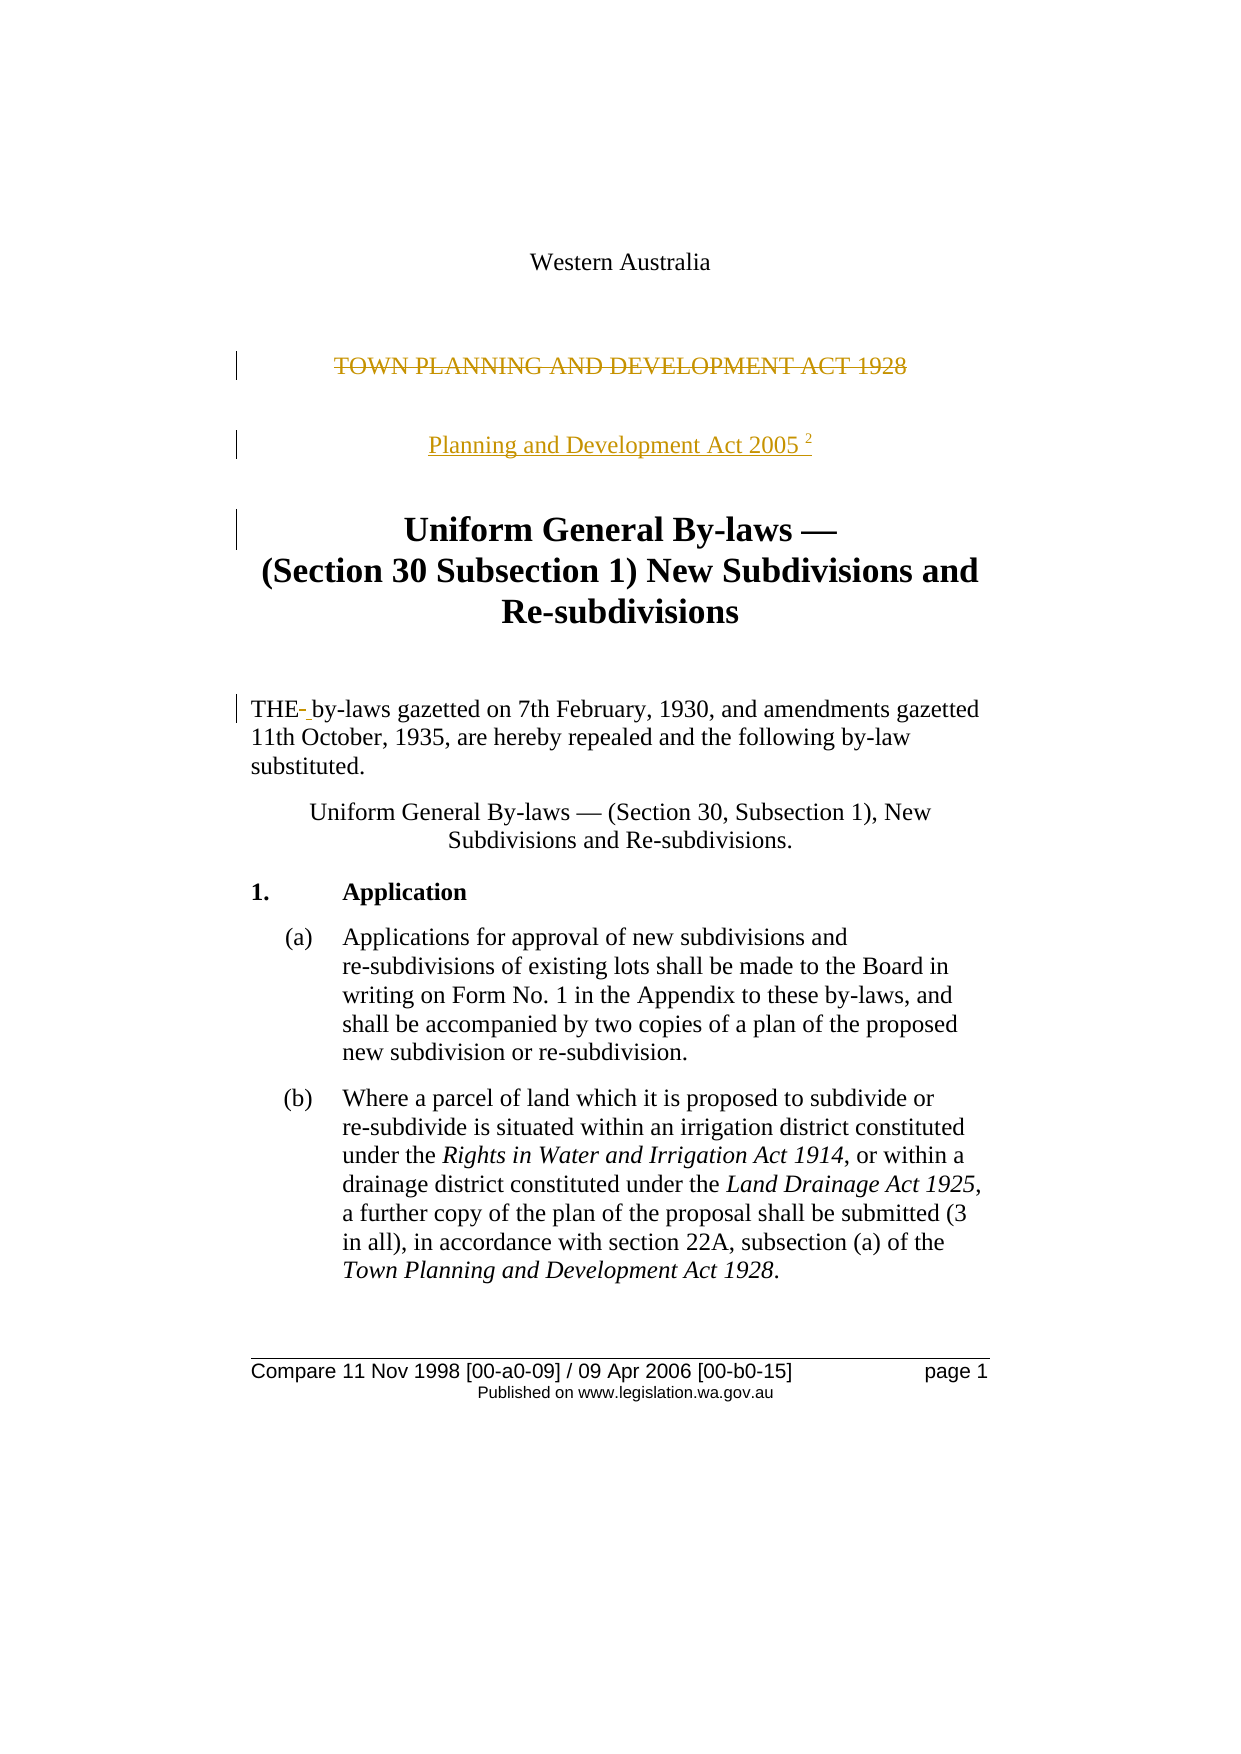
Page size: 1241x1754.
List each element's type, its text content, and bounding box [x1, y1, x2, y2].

text (b) Where a parcel of land which it is proposed to subdivide or re-subdivide is situated within an irrigation district constituted under the Rights in Water and Irrigation Act 1914, or within a drainage district constituted under the Land Drainage Act 1925, a further copy of the plan of the proposal shall be submitted (3 in all), in accordance with section 22A, subsection (a) of the Town Planning and Development Act 1928. [251, 1083, 990, 1284]
text Western Australia [251, 247, 990, 276]
text THEby-laws gazetted on 7th February, 1930, and amendments gazetted 11th October, 1935, are hereby repealed and the following by-law substituted. [251, 694, 990, 780]
subtitle Uniform General By-laws — (Section 30, Subsection 1), New Subdivisions and Re-subdivisions. [251, 797, 990, 854]
text (a) Applications for approval of new subdivisions and re-subdivisions of existing lots shall be made to the Board in writing on Form No. 1 in the Appendix to these by-laws, and shall be accompanied by two copies of a plan of the proposed new subdivision or re-subdivision. [251, 922, 990, 1066]
text Uniform General By-laws — (Section 30 Subsection 1) New Subdivisions and Re-subdivisions [251, 509, 990, 631]
subtitle 1. Application [251, 877, 990, 906]
